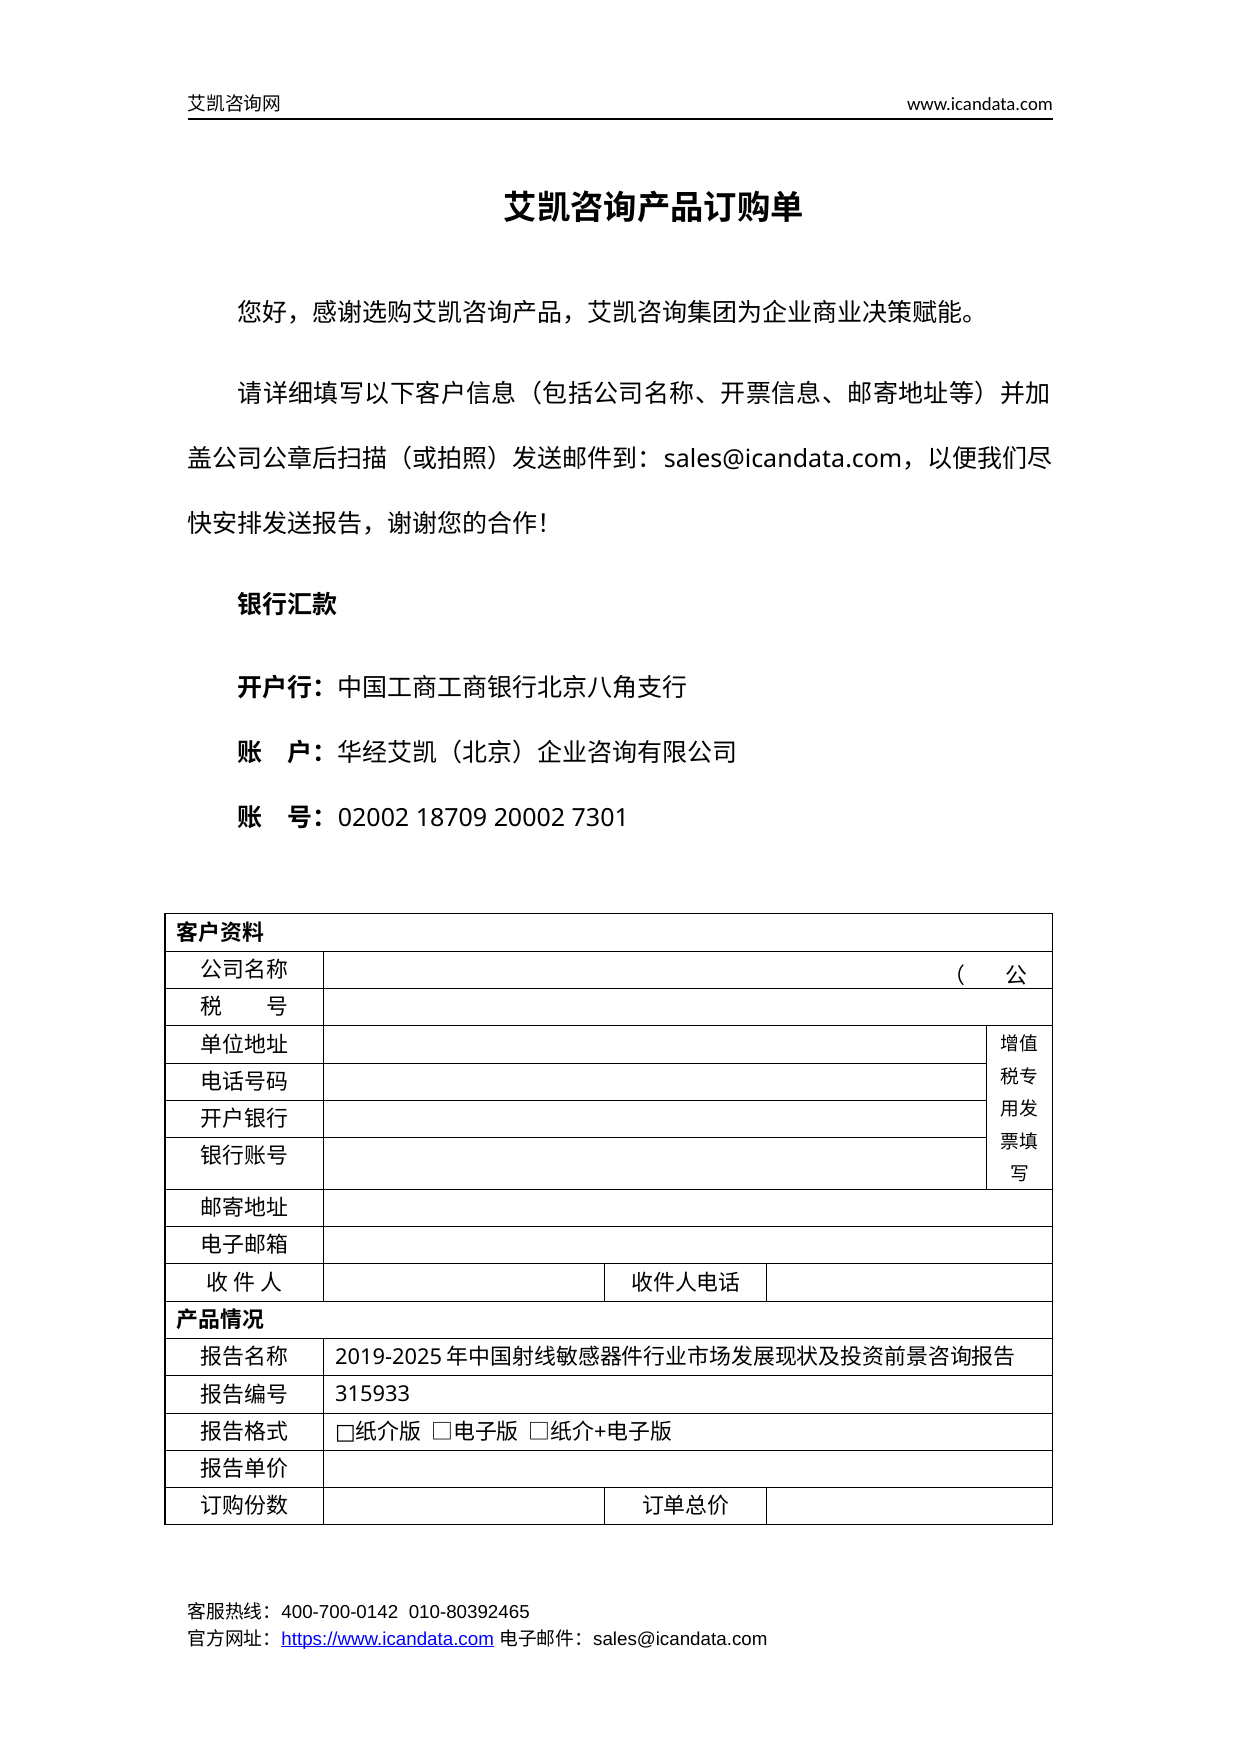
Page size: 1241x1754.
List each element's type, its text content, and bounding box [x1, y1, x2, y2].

table_cell 2019-2025年中国射线敏感器件行业市场发展现状及投资前景咨询报告 [324, 1339, 1052, 1375]
table_cell [324, 989, 1052, 1025]
table_cell 315933 [324, 1376, 1052, 1412]
table_cell [324, 952, 1052, 988]
text 艾凯咨询产品订购单 [187, 172, 1053, 237]
table_cell [767, 1264, 1052, 1301]
table_cell [767, 1488, 1052, 1524]
table_cell □纸介版 □电子版 □纸介+电子版 [324, 1414, 1052, 1450]
table_cell [324, 1451, 1052, 1487]
text 您好，感谢选购艾凯咨询产品，艾凯咨询集团为企业商业决策赋能。 [187, 278, 1053, 343]
table_cell 电话号码 [166, 1064, 323, 1100]
table_cell 收件人电话 [605, 1264, 766, 1301]
table_header 客户资料 [166, 914, 1052, 951]
text 开户行：中国工商工商银行北京八角支行 [187, 653, 1053, 718]
table_cell 产品情况 [166, 1302, 1052, 1338]
table_cell 报告格式 [166, 1414, 323, 1450]
text 请详细填写以下客户信息（包括公司名称、开票信息、邮寄地址等）并加盖公司公章后扫描（或拍照）发送邮件到：sales@icandata.com，以便我们尽快安排发送报告，谢谢您的合作！ [187, 359, 1053, 554]
table_cell [324, 1026, 986, 1062]
table_cell 报告名称 [166, 1339, 323, 1375]
text 银行汇款 [187, 570, 1053, 635]
table_cell 收 件 人 [166, 1264, 323, 1301]
table_cell [324, 1227, 1052, 1263]
table_cell [324, 1488, 604, 1524]
table_cell 开户银行 [166, 1101, 323, 1137]
table_cell 单位地址 [166, 1026, 323, 1062]
table_cell [324, 1064, 986, 1100]
table_cell [324, 1101, 986, 1137]
table_cell [324, 1264, 604, 1301]
table_cell 邮寄地址 [166, 1190, 323, 1226]
table_cell 公司名称 [166, 952, 323, 988]
table_cell 订单总价 [605, 1488, 766, 1524]
table_cell 税 号 [166, 989, 323, 1025]
table_cell [324, 1190, 1052, 1226]
table_cell 报告编号 [166, 1376, 323, 1412]
table_cell 银行账号 [166, 1138, 323, 1189]
table_cell 增值税专用发票填写 [987, 1026, 1052, 1189]
table_cell [324, 1138, 986, 1189]
table_cell 订购份数 [166, 1488, 323, 1524]
table_cell 报告单价 [166, 1451, 323, 1487]
text 账 号：02002 18709 20002 7301 [187, 783, 1053, 848]
table_cell 电子邮箱 [166, 1227, 323, 1263]
text 账 户：华经艾凯（北京）企业咨询有限公司 [187, 718, 1053, 783]
